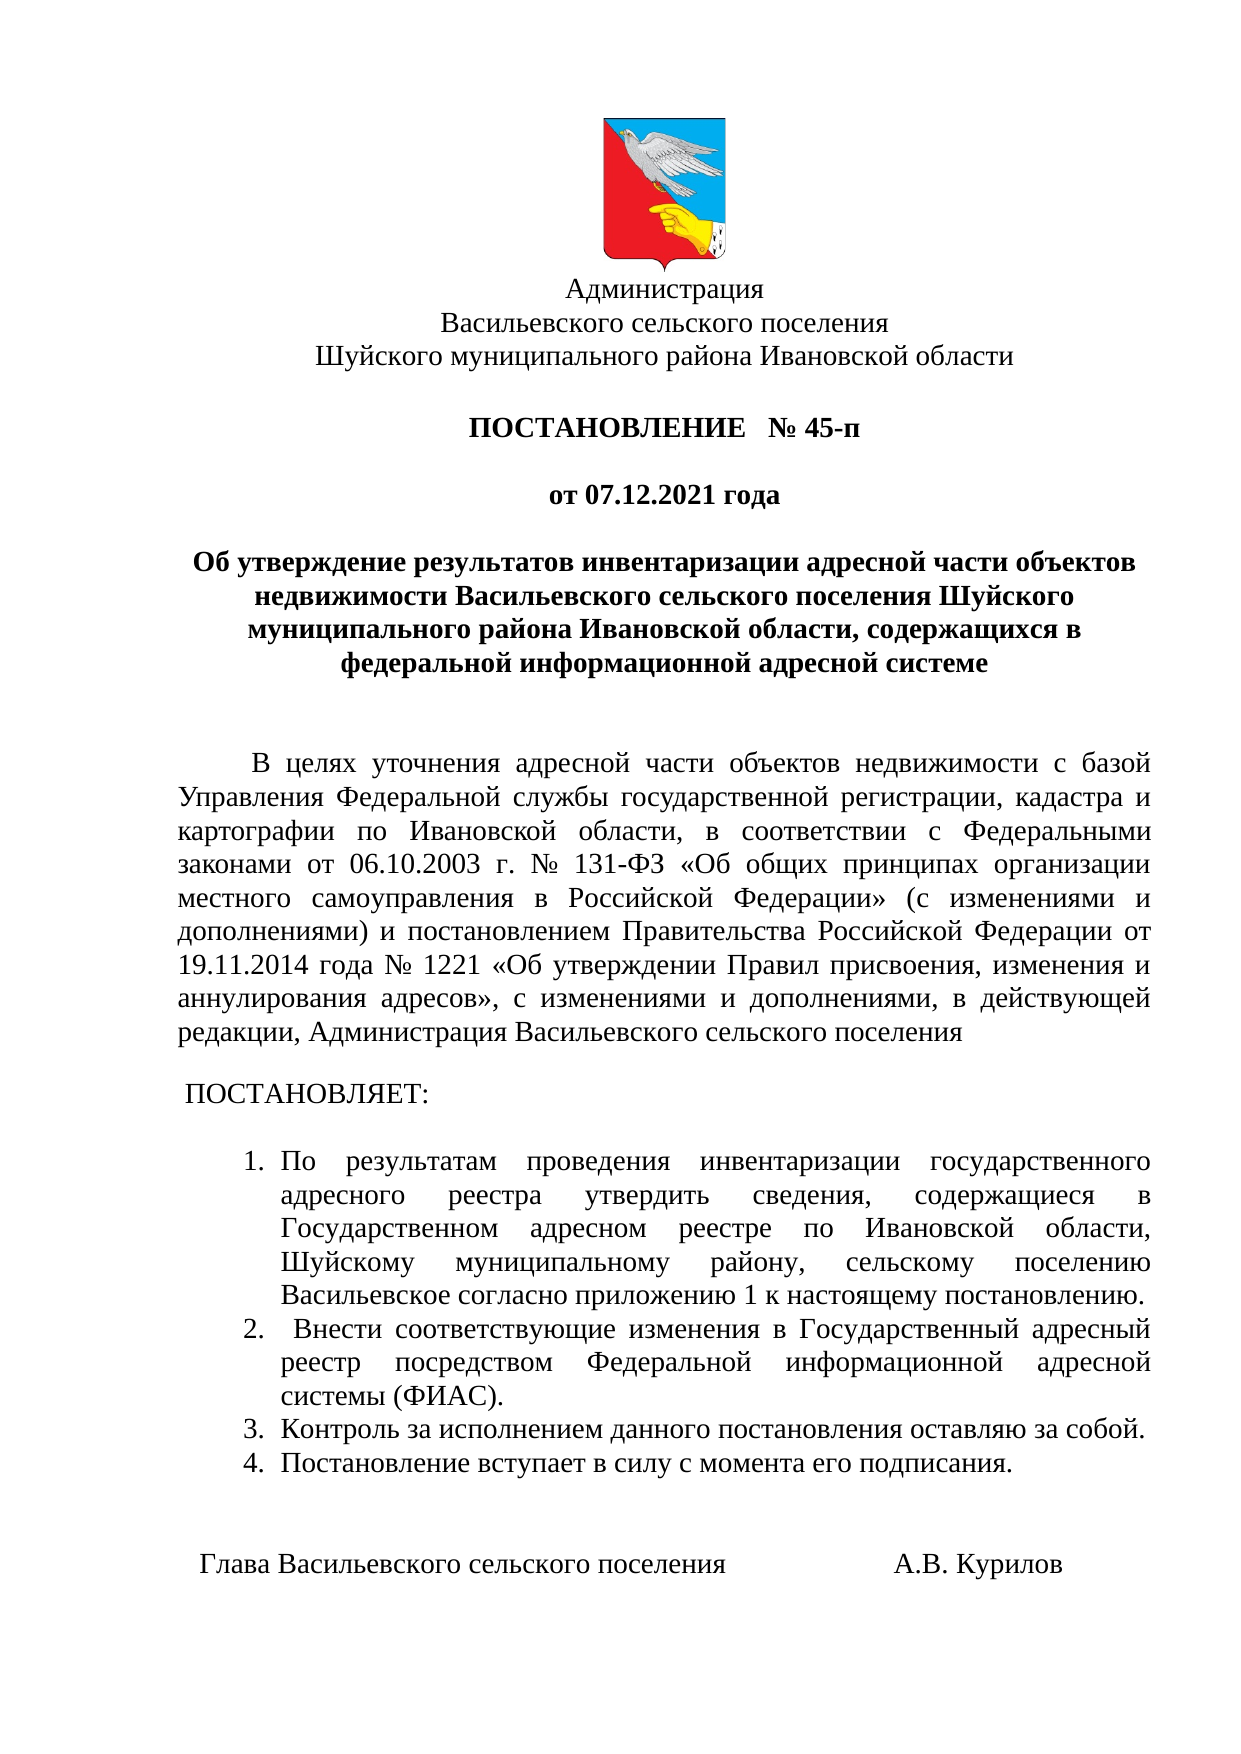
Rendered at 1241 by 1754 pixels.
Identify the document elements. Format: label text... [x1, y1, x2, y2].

text Об утверждение результатов инвентаризации адресной части объектов недвижимости Васильевского сельского поселения Шуйского муниципального района Ивановской области, содержащихся в федеральной информационной адресной системе [177, 544, 1152, 678]
list Постановление вступает в силу с момента его подписания. [243, 1445, 1152, 1479]
list Контроль за исполнением данного постановления оставляю за собой. [243, 1412, 1152, 1445]
text Глава Васильевского сельского поселения А.В. Курилов [177, 1546, 1152, 1579]
text ПОСТАНОВЛЯЕТ: [177, 1076, 1152, 1110]
list По результатам проведения инвентаризации государственного адресного реестра утвердить сведения, содержащиеся в Государственном адресном реестре по Ивановской области, Шуйскому муниципальному району, сельскому поселению Васильевское согласно приложению 1 к настоящему постановлению. [243, 1143, 1152, 1311]
text Администрация [177, 271, 1152, 305]
text ПОСТАНОВЛЕНИЕ № 45-п [177, 410, 1152, 444]
text В целях уточнения адресной части объектов недвижимости с базой Управления Федеральной службы государственной регистрации, кадастра и картографии по Ивановской области, в соответствии с Федеральными законами от 06.10.2003 г. № 131-ФЗ «Об общих принципах организации местного самоуправления в Российской Федерации» (с изменениями и дополнениями) и постановлением Правительства Российской Федерации от 19.11.2014 года № 1221 «Об утверждении Правил присвоения, изменения и аннулирования адресов», с изменениями и дополнениями, в действующей редакции, Администрация Васильевского сельского поселения [177, 746, 1152, 1047]
picture [603, 118, 726, 272]
text от 07.12.2021 года [177, 477, 1152, 511]
text Шуйского муниципального района Ивановской области [177, 338, 1152, 372]
list Внести соответствующие изменения в Государственный адресный реестр посредством Федеральной информационной адресной системы (ФИАС). [243, 1311, 1152, 1412]
text Васильевского сельского поселения [177, 305, 1152, 338]
